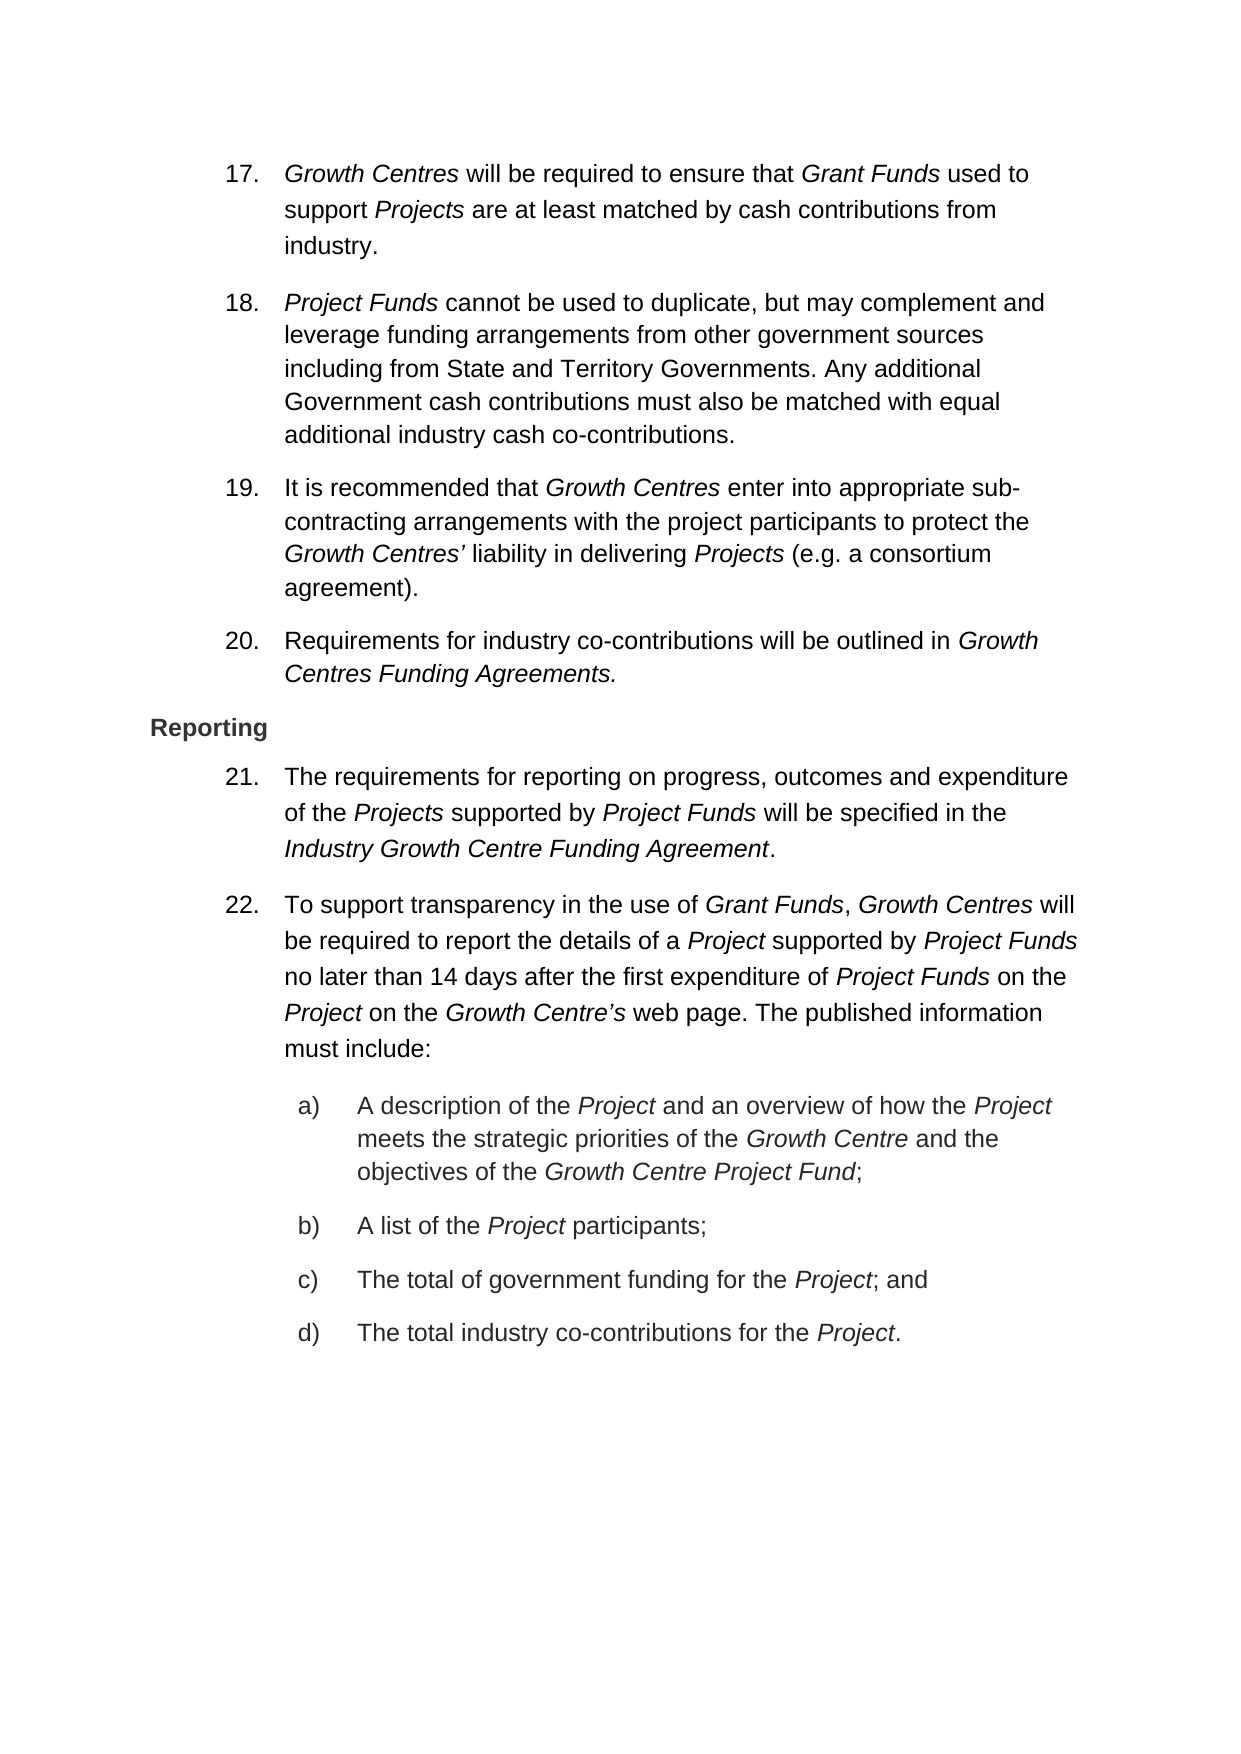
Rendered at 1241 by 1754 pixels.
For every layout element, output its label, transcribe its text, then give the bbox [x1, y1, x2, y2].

list A description of the Project and an overview of how the Project meets the strategic priorities of the Growth Centre and the objectives of the Growth Centre Project Fund; [298, 1091, 1090, 1186]
list A list of the Project participants; [298, 1211, 1090, 1239]
subtitle Reporting [150, 713, 1090, 742]
list The total of government funding for the Project; and [298, 1264, 1090, 1293]
list Project Funds cannot be used to duplicate, but may complement and leverage funding arrangements from other government sources including from State and Territory Governments. Any additional Government cash contributions must also be matched with equal additional industry cash co-contributions. [225, 287, 1090, 448]
list Growth Centres will be required to ensure that Grant Funds used to support Projects are at least matched by cash contributions from industry. [225, 159, 1090, 259]
list It is recommended that Growth Centres enter into appropriate sub-contracting arrangements with the project participants to protect the Growth Centres’ liability in delivering Projects (e.g. a consortium agreement). [225, 473, 1090, 601]
list The requirements for reporting on progress, outcomes and expenditure of the Projects supported by Project Funds will be specified in the Industry Growth Centre Funding Agreement. [225, 762, 1090, 862]
list To support transparency in the use of Grant Funds, Growth Centres will be required to report the details of a Project supported by Project Funds no later than 14 days after the first expenditure of Project Funds on the Project on the Growth Centre’s web page. The published information must include: [225, 890, 1090, 1063]
list The total industry co-contributions for the Project. [298, 1318, 1090, 1347]
list Requirements for industry co-contributions will be outlined in Growth Centres Funding Agreements. [225, 626, 1090, 688]
